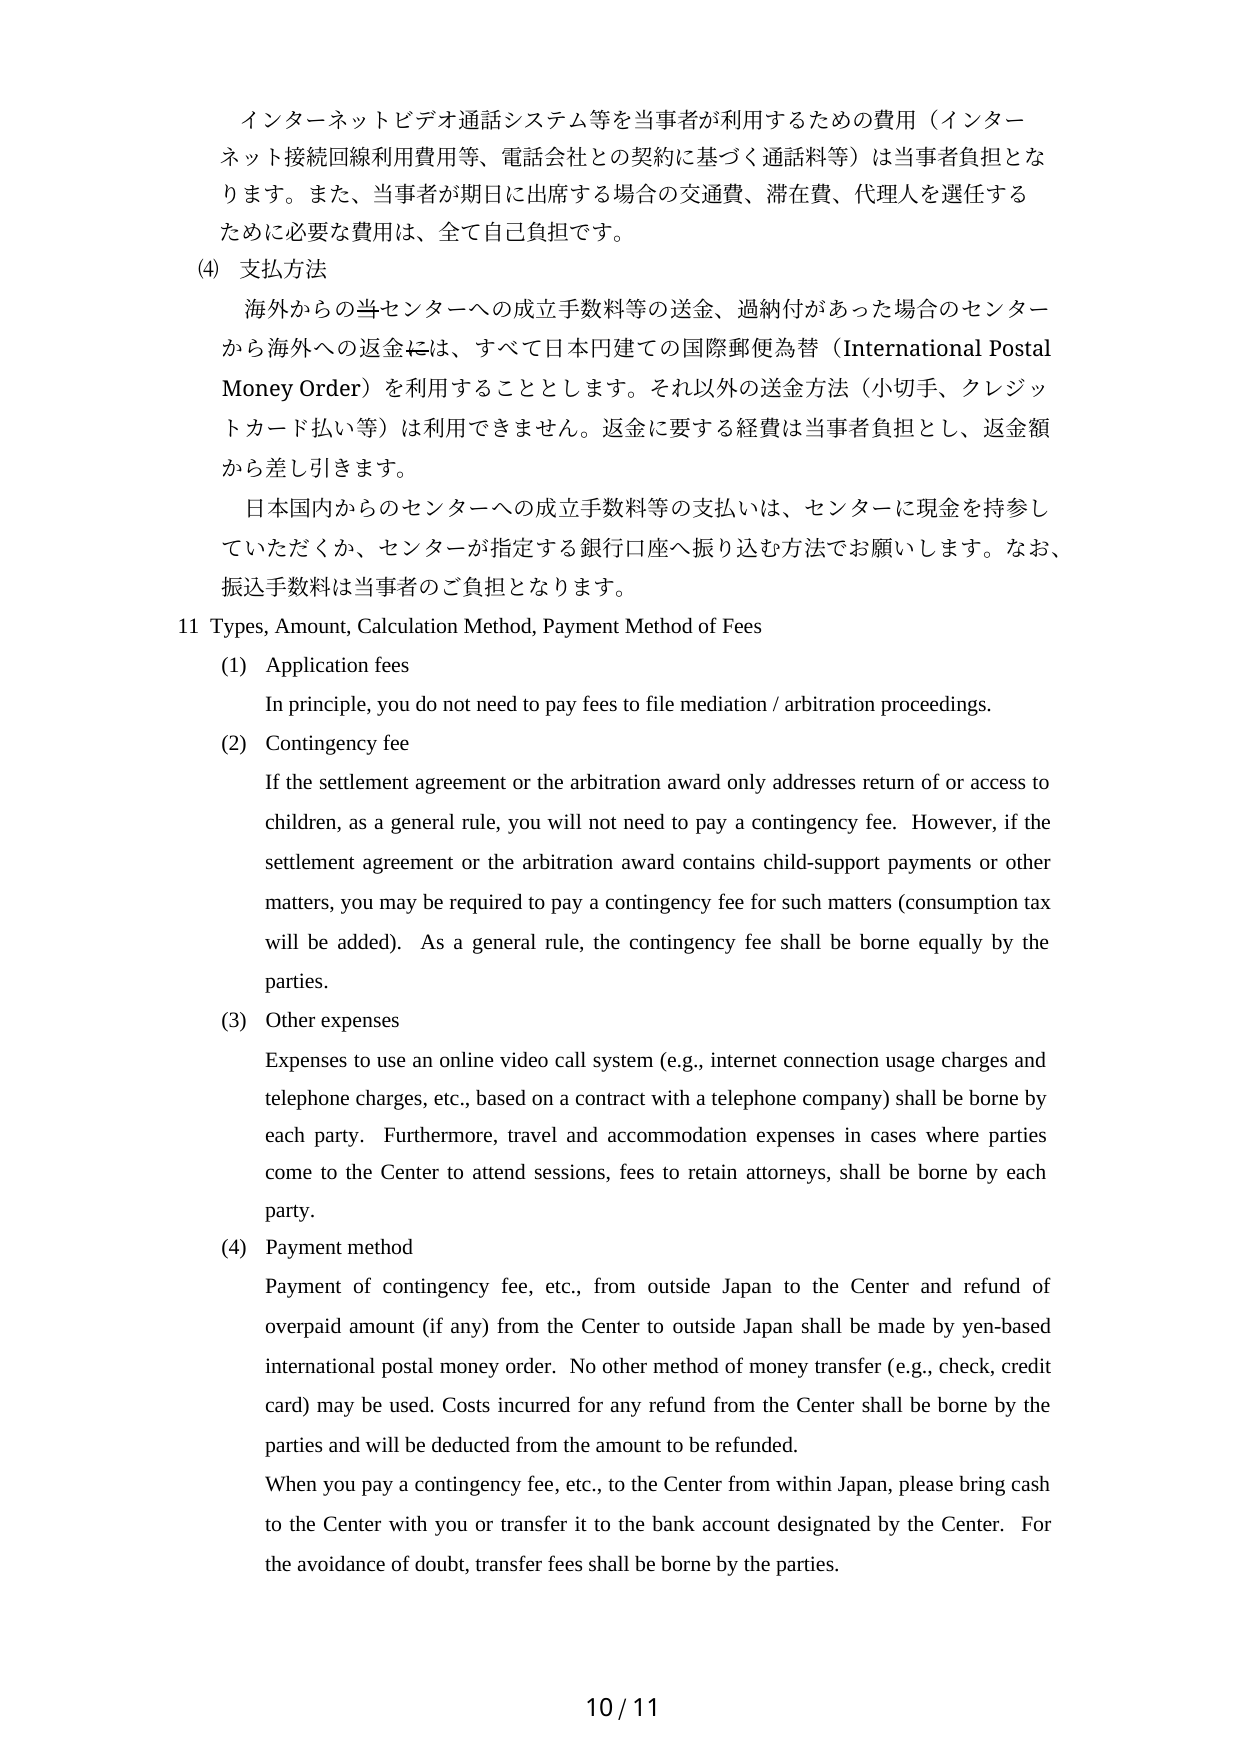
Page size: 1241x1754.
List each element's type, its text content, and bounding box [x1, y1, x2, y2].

text (3) Other expenses [221, 1002, 1051, 1039]
text Expenses to use an online video call system (e.g., internet connection usage charges and telephone charges, etc., based on a contract with a telephone company) shall be borne by each party. Furthermore, travel and accommodation expenses in cases where parties come to the Center to attend sessions, fees to retain attorneys, shall be borne by each party. [265, 1042, 1047, 1228]
text (2) Contingency fee [221, 724, 1051, 761]
text 11 Types, Amount, Calculation Method, Payment Method of Fees [177, 607, 1051, 644]
text (1) Application fees [221, 646, 1051, 683]
text 日本国内からのセンターへの成立手数料等の支払いは、センターに現金を持参していただくか、センターが指定する銀行口座へ振り込む方法でお願いします。なお、振込手数料は当事者のご負担となります。 [177, 488, 1051, 605]
text When you pay a contingency fee, etc., to the Center from within Japan, please bring cash to the Center with you or transfer it to the bank account designated by the Center. For the avoidance of doubt, transfer fees shall be borne by the parties. [265, 1466, 1051, 1582]
text ⑷ 支払方法 [177, 249, 1051, 287]
text インターネットビデオ通話システム等を当事者が利用するための費用（インターネット接続回線利用費用等、電話会社との契約に基づく通話料等）は当事者負担となります。また、当事者が期日に出席する場合の交通費、滞在費、代理人を選任するために必要な費用は、全て自己負担です。 [177, 100, 1047, 249]
text (4) Payment method [221, 1228, 1051, 1265]
text If the settlement agreement or the arbitration award only addresses return of or access to children, as a general rule, you will not need to pay a contingency fee. However, if the settlement agreement or the arbitration award contains child-support payments or other matters, you may be required to pay a contingency fee for such matters (consumption tax will be added). As a general rule, the contingency fee shall be borne equally by the parties. [265, 763, 1051, 1000]
text Payment of contingency fee, etc., from outside Japan to the Center and refund of overpaid amount (if any) from the Center to outside Japan shall be made by yen-based international postal money order. No other method of money transfer (e.g., check, credit card) may be used. Costs incurred for any refund from the Center shall be borne by the parties and will be deducted from the amount to be refunded. [265, 1267, 1051, 1463]
text 海外からの当センターへの成立手数料等の送金、過納付があった場合のセンターから海外への返金には、すべて日本円建ての国際郵便為替（International Postal Money Order）を利用することとします。それ以外の送金方法（小切手、クレジットカード払い等）は利用できません。返金に要する経費は当事者負担とし、返金額から差し引きます。 [177, 289, 1051, 486]
text In principle, you do not need to pay fees to file mediation / arbitration proceedings. [210, 685, 1051, 722]
